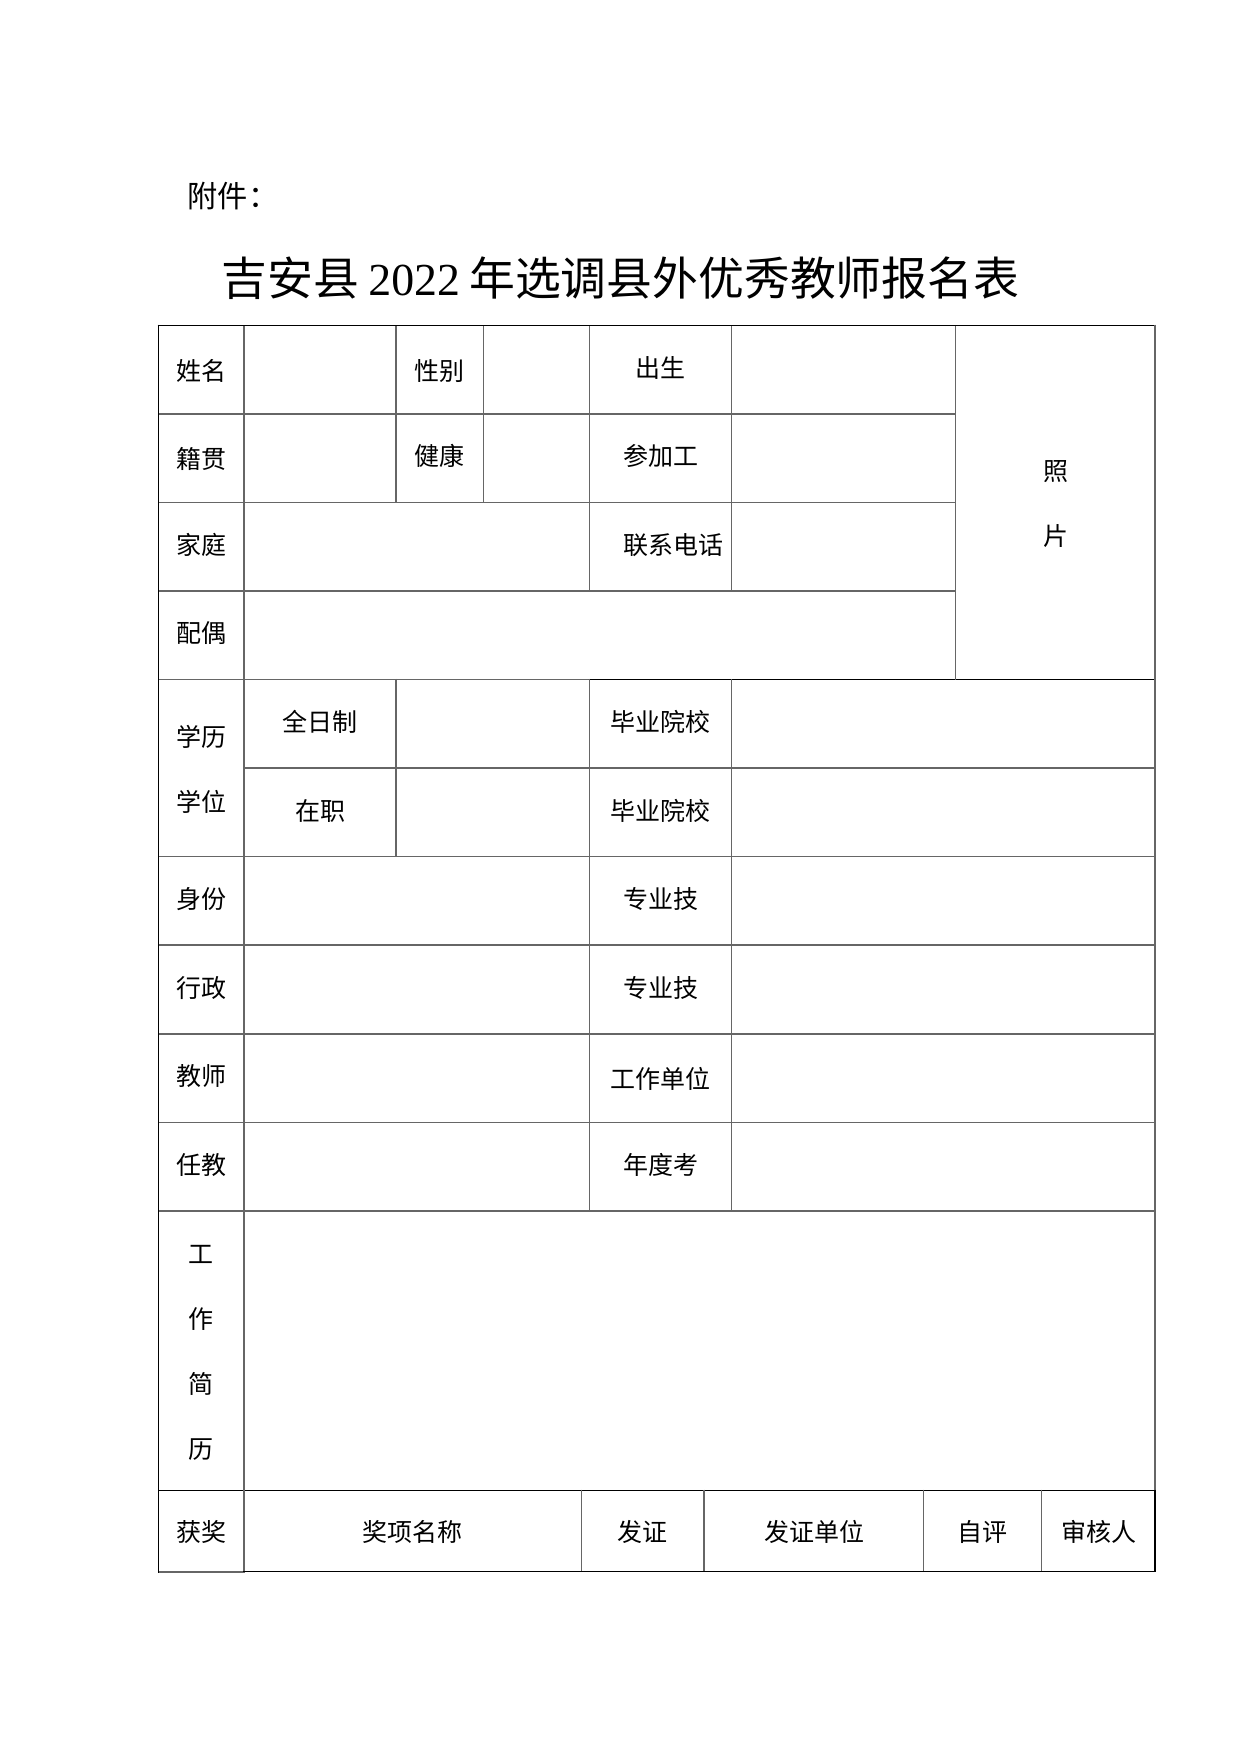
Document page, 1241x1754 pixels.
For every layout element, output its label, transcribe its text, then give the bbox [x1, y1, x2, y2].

table_header 出生 年月 [590, 326, 731, 413]
table_header [732, 326, 955, 413]
table_cell 联系电话 (手机) [590, 503, 731, 590]
table_cell 自评 得分 [924, 1491, 1041, 1571]
table_cell [732, 503, 955, 590]
table_header [484, 326, 589, 413]
table_cell 籍贯 [159, 415, 243, 502]
text 吉安县2022年选调县外优秀教师报名表 [187, 227, 1053, 324]
table_cell [732, 857, 1154, 944]
table_cell [245, 857, 589, 944]
table_cell [732, 1123, 1154, 1210]
table_header 姓名 [159, 326, 243, 413]
table_cell [245, 946, 589, 1033]
table_cell [732, 680, 1154, 767]
table_cell 配偶 情况 [159, 592, 243, 679]
table_cell 审核人 [1042, 1491, 1154, 1571]
table_cell 获奖情况 [159, 1491, 243, 1571]
text 附件： [187, 162, 1053, 227]
table_cell [245, 415, 395, 502]
table_cell [732, 1035, 1154, 1121]
table_header [245, 326, 395, 413]
table_cell 毕业院校 及专业 [590, 769, 731, 856]
table_cell 学历 学位 [159, 680, 243, 856]
table_cell [484, 415, 589, 502]
table_cell [245, 592, 955, 679]
table_cell 发证单位 [705, 1491, 923, 1571]
table_cell 毕业院校 及专业 [590, 680, 731, 767]
table_cell 年度考 核情况 [590, 1123, 731, 1210]
table_cell 在职 教育 [245, 769, 395, 856]
table_cell 行政 职务 [159, 946, 243, 1033]
table_cell 工作单位 [590, 1035, 731, 1121]
table_cell [397, 769, 589, 856]
table_cell [245, 1212, 1154, 1489]
table_header 性别 [397, 326, 483, 413]
table_cell 全日制 教育 [245, 680, 395, 767]
table_cell 家庭 住址 [159, 503, 243, 590]
table_cell 专业技 术职务 [590, 857, 731, 944]
table_cell 工 作 简 历 [159, 1212, 243, 1489]
table_cell [245, 1035, 589, 1121]
table_cell 教师 资格 [159, 1035, 243, 1121]
table_cell 专业技 术职务 [590, 946, 731, 1033]
table_cell 参加工 作时间 [590, 415, 731, 502]
table_cell 发证 时间 [582, 1491, 703, 1571]
table_cell [732, 946, 1154, 1033]
table_cell [245, 1123, 589, 1210]
table_cell 奖项名称 [245, 1491, 581, 1571]
table_cell [245, 503, 589, 590]
table_cell 任教 学科 [159, 1123, 243, 1210]
table_cell 身份 证号 [159, 857, 243, 944]
table_cell 健康 状况 [397, 415, 483, 502]
table_cell [397, 680, 589, 767]
table_header 照 片 [956, 326, 1154, 679]
table_cell [732, 415, 955, 502]
table_cell [732, 769, 1154, 856]
